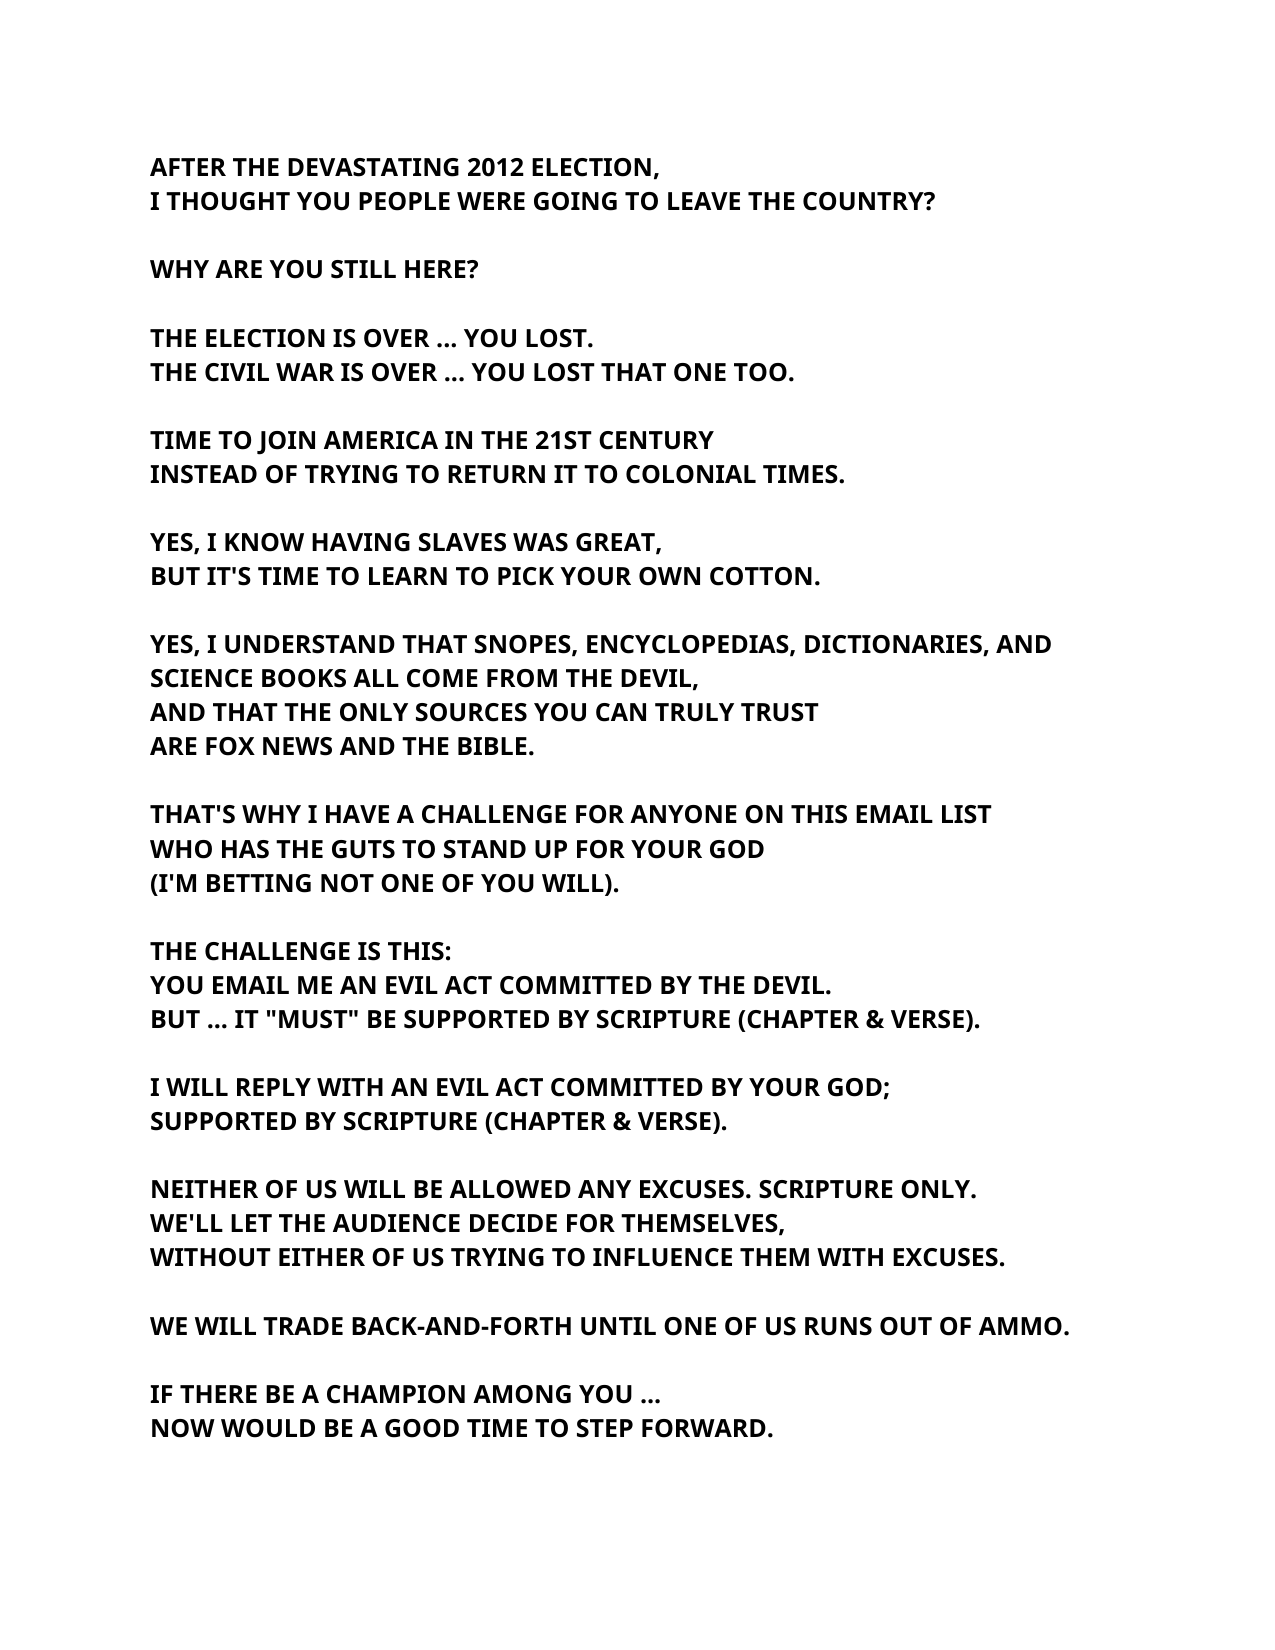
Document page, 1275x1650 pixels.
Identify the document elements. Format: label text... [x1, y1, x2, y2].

text NEITHER OF US WILL BE ALLOWED ANY EXCUSES. SCRIPTURE ONLY. [150, 1172, 1125, 1206]
text AFTER THE DEVASTATING 2012 ELECTION, [150, 150, 1125, 184]
text NOW WOULD BE A GOOD TIME TO STEP FORWARD. [150, 1410, 1125, 1444]
text AND THAT THE ONLY SOURCES YOU CAN TRULY TRUST [150, 695, 1125, 729]
text ARE FOX NEWS AND THE BIBLE. [150, 729, 1125, 763]
text WE WILL TRADE BACK-AND-FORTH UNTIL ONE OF US RUNS OUT OF AMMO. [150, 1308, 1125, 1342]
text SUPPORTED BY SCRIPTURE (CHAPTER & VERSE). [150, 1104, 1125, 1138]
text THE CHALLENGE IS THIS: [150, 933, 1125, 967]
text THAT'S WHY I HAVE A CHALLENGE FOR ANYONE ON THIS EMAIL LIST [150, 797, 1125, 831]
text BUT ... IT "MUST" BE SUPPORTED BY SCRIPTURE (CHAPTER & VERSE). [150, 1002, 1125, 1036]
text IF THERE BE A CHAMPION AMONG YOU ... [150, 1376, 1125, 1410]
text I THOUGHT YOU PEOPLE WERE GOING TO LEAVE THE COUNTRY? [150, 184, 1125, 218]
text TIME TO JOIN AMERICA IN THE 21ST CENTURY [150, 422, 1125, 457]
text BUT IT'S TIME TO LEARN TO PICK YOUR OWN COTTON. [150, 559, 1125, 593]
text YES, I KNOW HAVING SLAVES WAS GREAT, [150, 525, 1125, 559]
text THE ELECTION IS OVER ... YOU LOST. [150, 320, 1125, 354]
text I WILL REPLY WITH AN EVIL ACT COMMITTED BY YOUR GOD; [150, 1070, 1125, 1104]
text WE'LL LET THE AUDIENCE DECIDE FOR THEMSELVES, [150, 1206, 1125, 1240]
text YOU EMAIL ME AN EVIL ACT COMMITTED BY THE DEVIL. [150, 967, 1125, 1002]
text (I'M BETTING NOT ONE OF YOU WILL). [150, 865, 1125, 899]
text THE CIVIL WAR IS OVER ... YOU LOST THAT ONE TOO. [150, 354, 1125, 388]
text INSTEAD OF TRYING TO RETURN IT TO COLONIAL TIMES. [150, 457, 1125, 491]
text WHY ARE YOU STILL HERE? [150, 252, 1125, 286]
text WHO HAS THE GUTS TO STAND UP FOR YOUR GOD [150, 831, 1125, 865]
text WITHOUT EITHER OF US TRYING TO INFLUENCE THEM WITH EXCUSES. [150, 1240, 1125, 1274]
text YES, I UNDERSTAND THAT SNOPES, ENCYCLOPEDIAS, DICTIONARIES, AND SCIENCE BOOKS ALL COME FROM THE DEVIL, [150, 627, 1125, 695]
